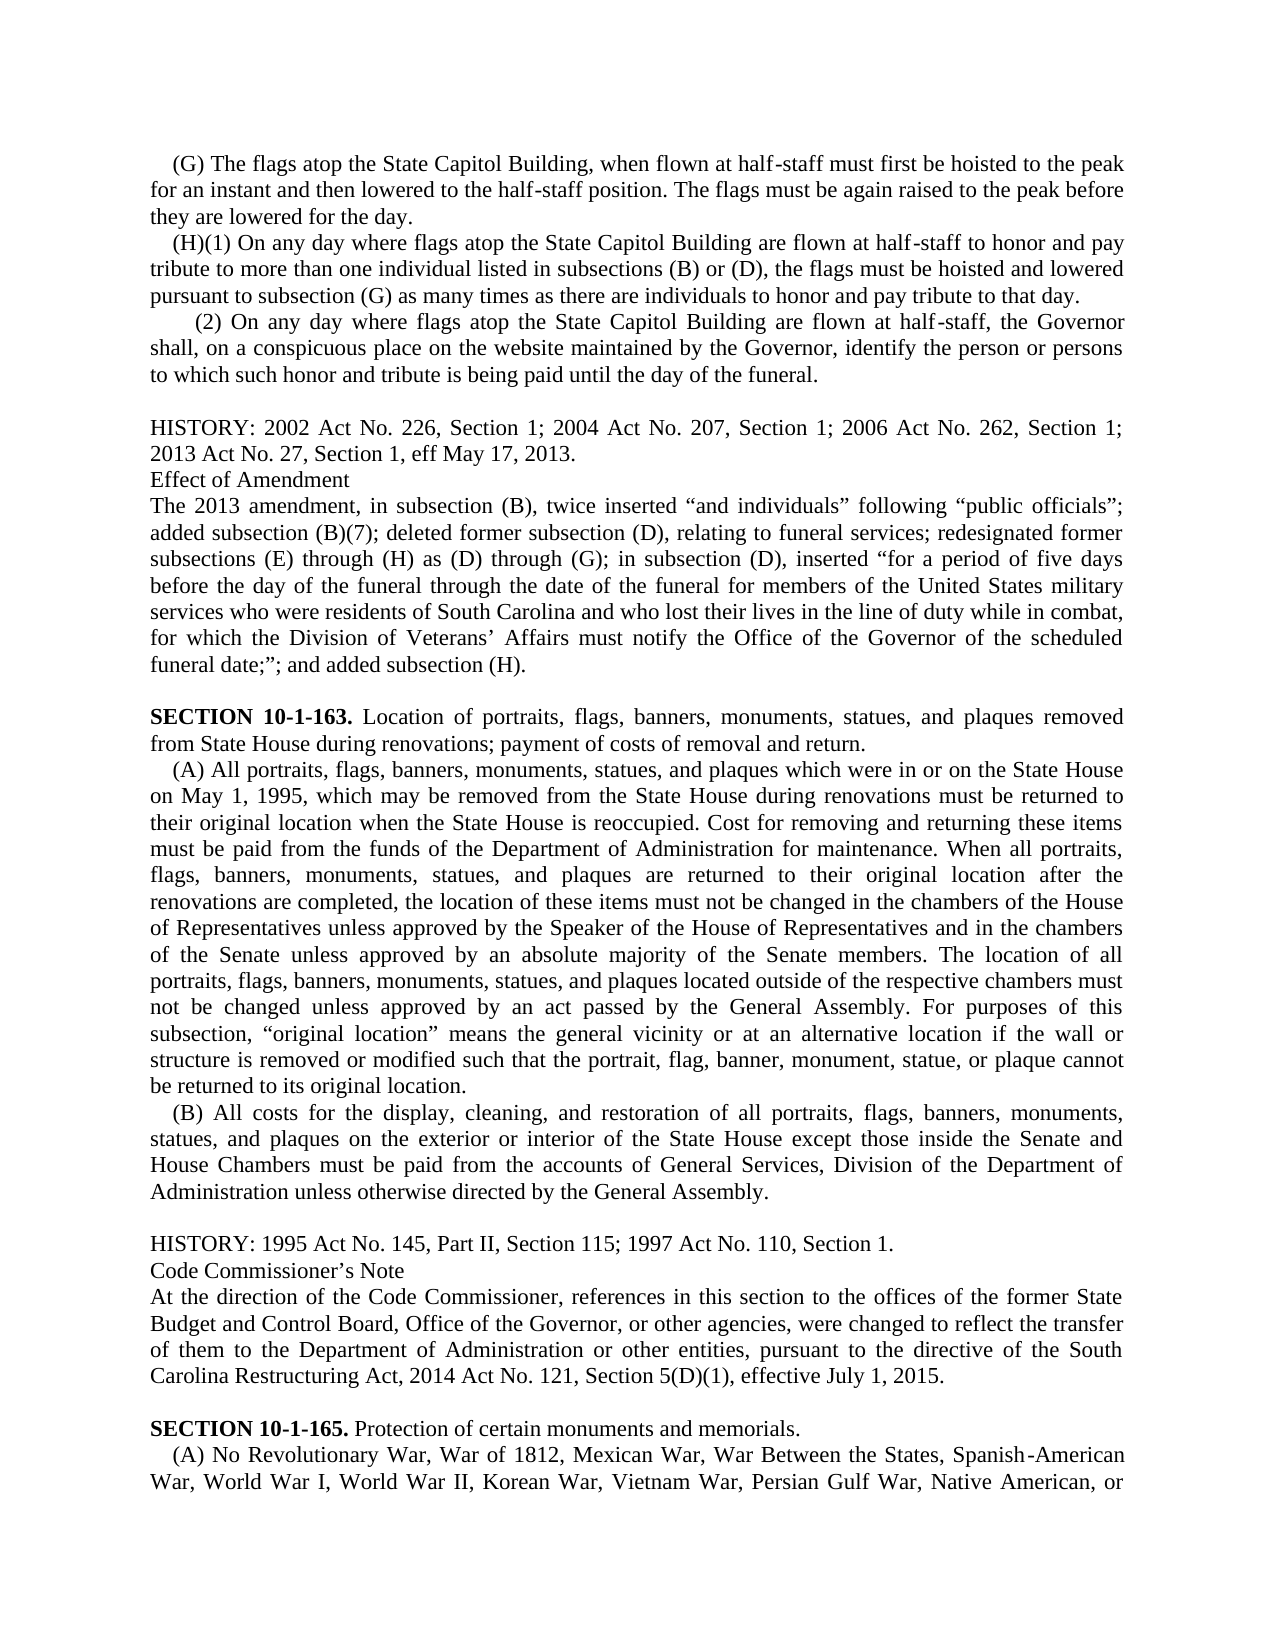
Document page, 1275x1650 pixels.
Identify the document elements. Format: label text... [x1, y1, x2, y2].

text (B) All costs for the display, cleaning, and restoration of all portraits, flags, banners, monuments, statues, and plaques on the exterior or interior of the State House except those inside the Senate and House Chambers must be paid from the accounts of General Services, Division of the Department of Administration unless otherwise directed by the General Assembly. [150, 1099, 1125, 1204]
text (H)(1) On any day where flags atop the State Capitol Building are flown at half-staff to honor and pay tribute to more than one individual listed in subsections (B) or (D), the flags must be hoisted and lowered pursuant to subsection (G) as many times as there are individuals to honor and pay tribute to that day. [150, 229, 1125, 308]
text SECTION 10-1-165. Protection of certain monuments and memorials. [150, 1415, 1125, 1441]
text (G) The flags atop the State Capitol Building, when flown at half-staff must first be hoisted to the peak for an instant and then lowered to the half-staff position. The flags must be again raised to the peak before they are lowered for the day. [150, 150, 1125, 229]
text The 2013 amendment, in subsection (B), twice inserted “and individuals” following “public officials”; added subsection (B)(7); deleted former subsection (D), relating to funeral services; redesignated former subsections (E) through (H) as (D) through (G); in subsection (D), inserted “for a period of five days before the day of the funeral through the date of the funeral for members of the United States military services who were residents of South Carolina and who lost their lives in the line of duty while in combat, for which the Division of Veterans’ Affairs must notify the Office of the Governor of the scheduled funeral date;”; and added subsection (H). [150, 493, 1125, 677]
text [150, 1441, 1125, 1494]
text At the direction of the Code Commissioner, references in this section to the offices of the former State Budget and Control Board, Office of the Governor, or other agencies, were changed to reflect the transfer of them to the Department of Administration or other entities, pursuant to the directive of the South Carolina Restructuring Act, 2014 Act No. 121, Section 5(D)(1), effective July 1, 2015. [150, 1283, 1125, 1389]
text Effect of Amendment [150, 466, 1125, 493]
text HISTORY: 1995 Act No. 145, Part II, Section 115; 1997 Act No. 110, Section 1. [150, 1231, 1125, 1257]
text (A) All portraits, flags, banners, monuments, statues, and plaques which were in or on the State House on May 1, 1995, which may be removed from the State House during renovations must be returned to their original location when the State House is reoccupied. Cost for removing and returning these items must be paid from the funds of the Department of Administration for maintenance. When all portraits, flags, banners, monuments, statues, and plaques are returned to their original location after the renovations are completed, the location of these items must not be changed in the chambers of the House of Representatives unless approved by the Speaker of the House of Representatives and in the chambers of the Senate unless approved by an absolute majority of the Senate members. The location of all portraits, flags, banners, monuments, statues, and plaques located outside of the respective chambers must not be changed unless approved by an act passed by the General Assembly. For purposes of this subsection, “original location” means the general vicinity or at an alternative location if the wall or structure is removed or modified such that the portrait, flag, banner, monument, statue, or plaque cannot be returned to its original location. [150, 756, 1125, 1099]
text SECTION 10-1-163. Location of portraits, flags, banners, monuments, statues, and plaques removed from State House during renovations; payment of costs of removal and return. [150, 703, 1125, 756]
text (2) On any day where flags atop the State Capitol Building are flown at half-staff, the Governor shall, on a conspicuous place on the website maintained by the Governor, identify the person or persons to which such honor and tribute is being paid until the day of the funeral. [150, 308, 1125, 387]
text Code Commissioner’s Note [150, 1257, 1125, 1283]
text HISTORY: 2002 Act No. 226, Section 1; 2004 Act No. 207, Section 1; 2006 Act No. 262, Section 1; 2013 Act No. 27, Section 1, eff May 17, 2013. [150, 413, 1125, 466]
